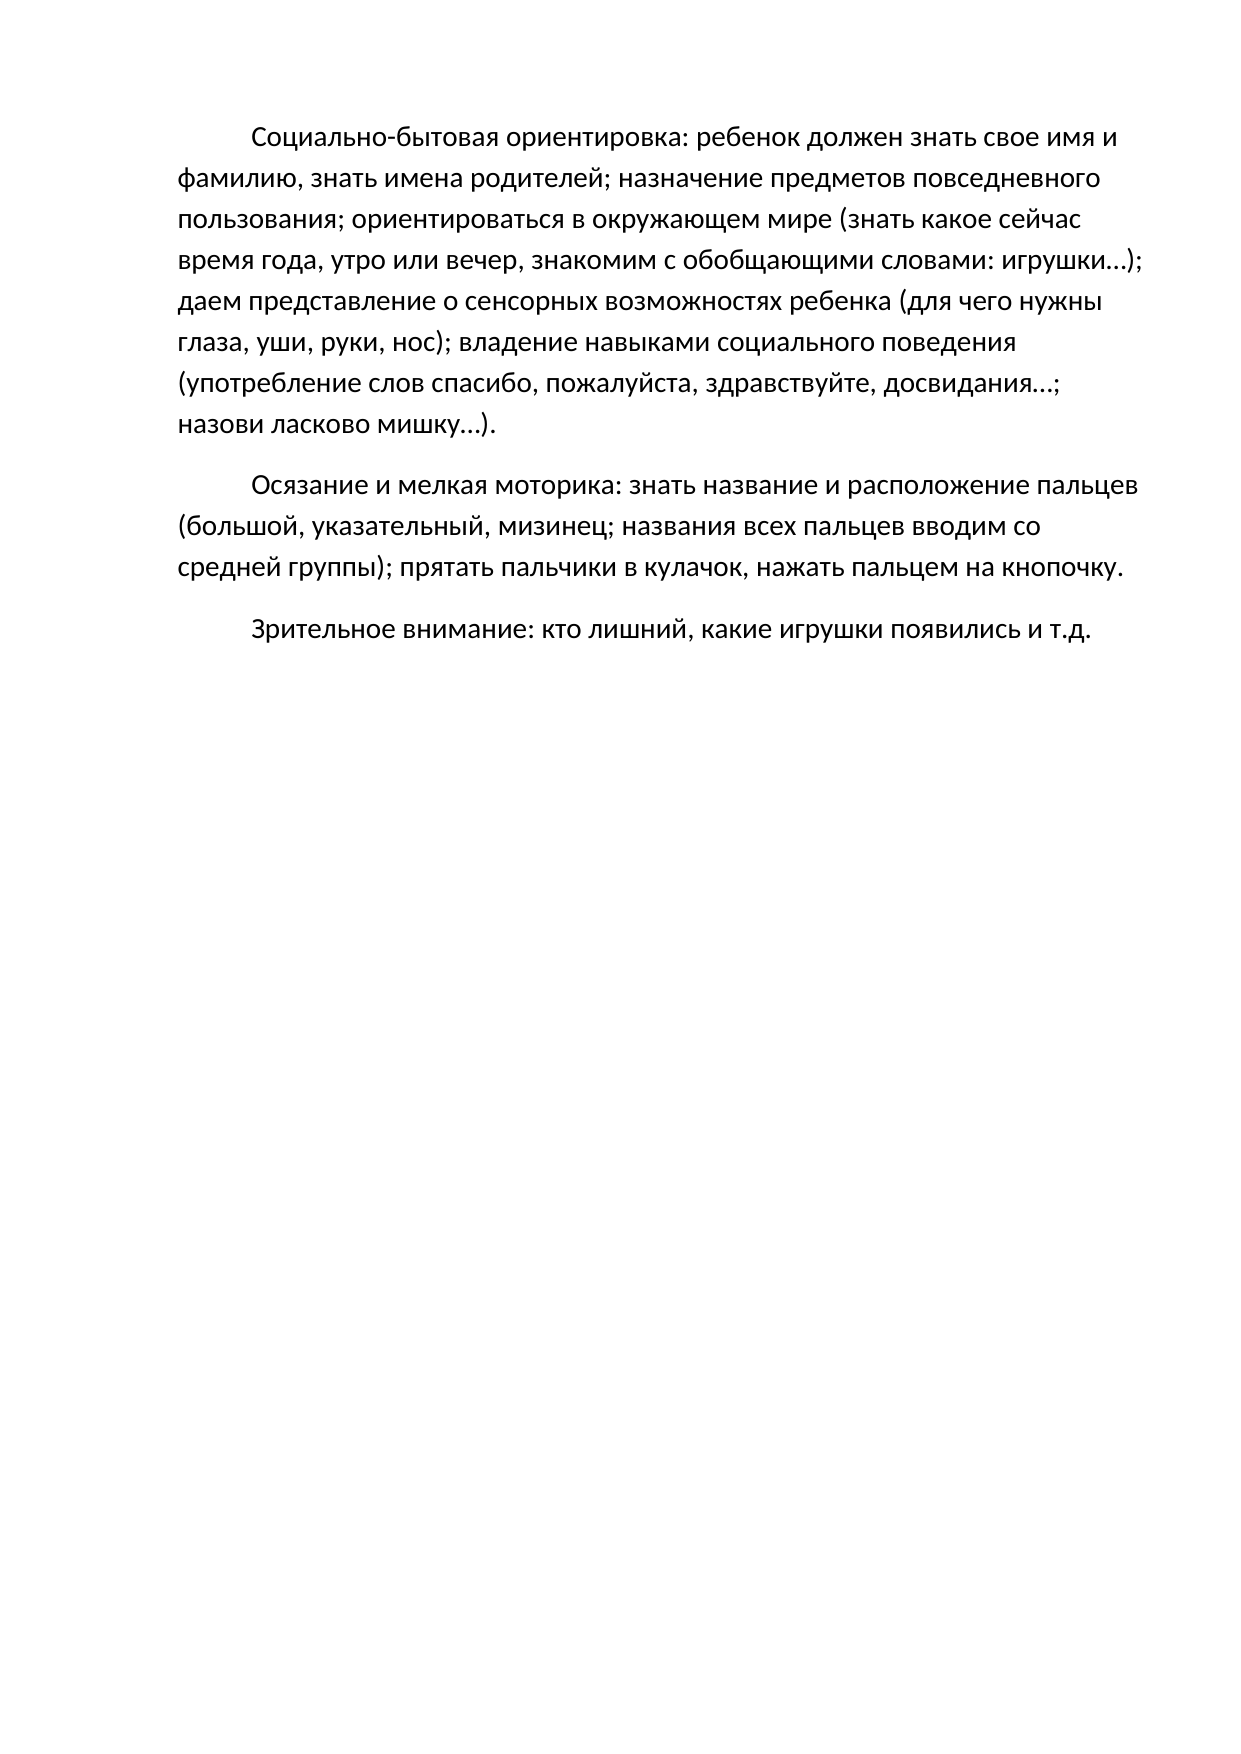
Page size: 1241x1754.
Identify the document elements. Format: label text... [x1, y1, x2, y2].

text Зрительное внимание: кто лишний, какие игрушки появились и т.д. [177, 610, 1152, 646]
text Осязание и мелкая моторика: знать название и расположение пальцев (большой, указательный, мизинец; названия всех пальцев вводим со средней группы); прятать пальчики в кулачок, нажать пальцем на кнопочку. [177, 466, 1152, 584]
text Социально-бытовая ориентировка: ребенок должен знать свое имя и фамилию, знать имена родителей; назначение предметов повседневного пользования; ориентироваться в окружающем мире (знать какое сейчас время года, утро или вечер, знакомим с обобщающими словами: игрушки…); даем представление о сенсорных возможностях ребенка (для чего нужны глаза, уши, руки, нос); владение навыками социального поведения (употребление слов спасибо, пожалуйста, здравствуйте, досвидания…; назови ласково мишку…). [177, 118, 1152, 440]
